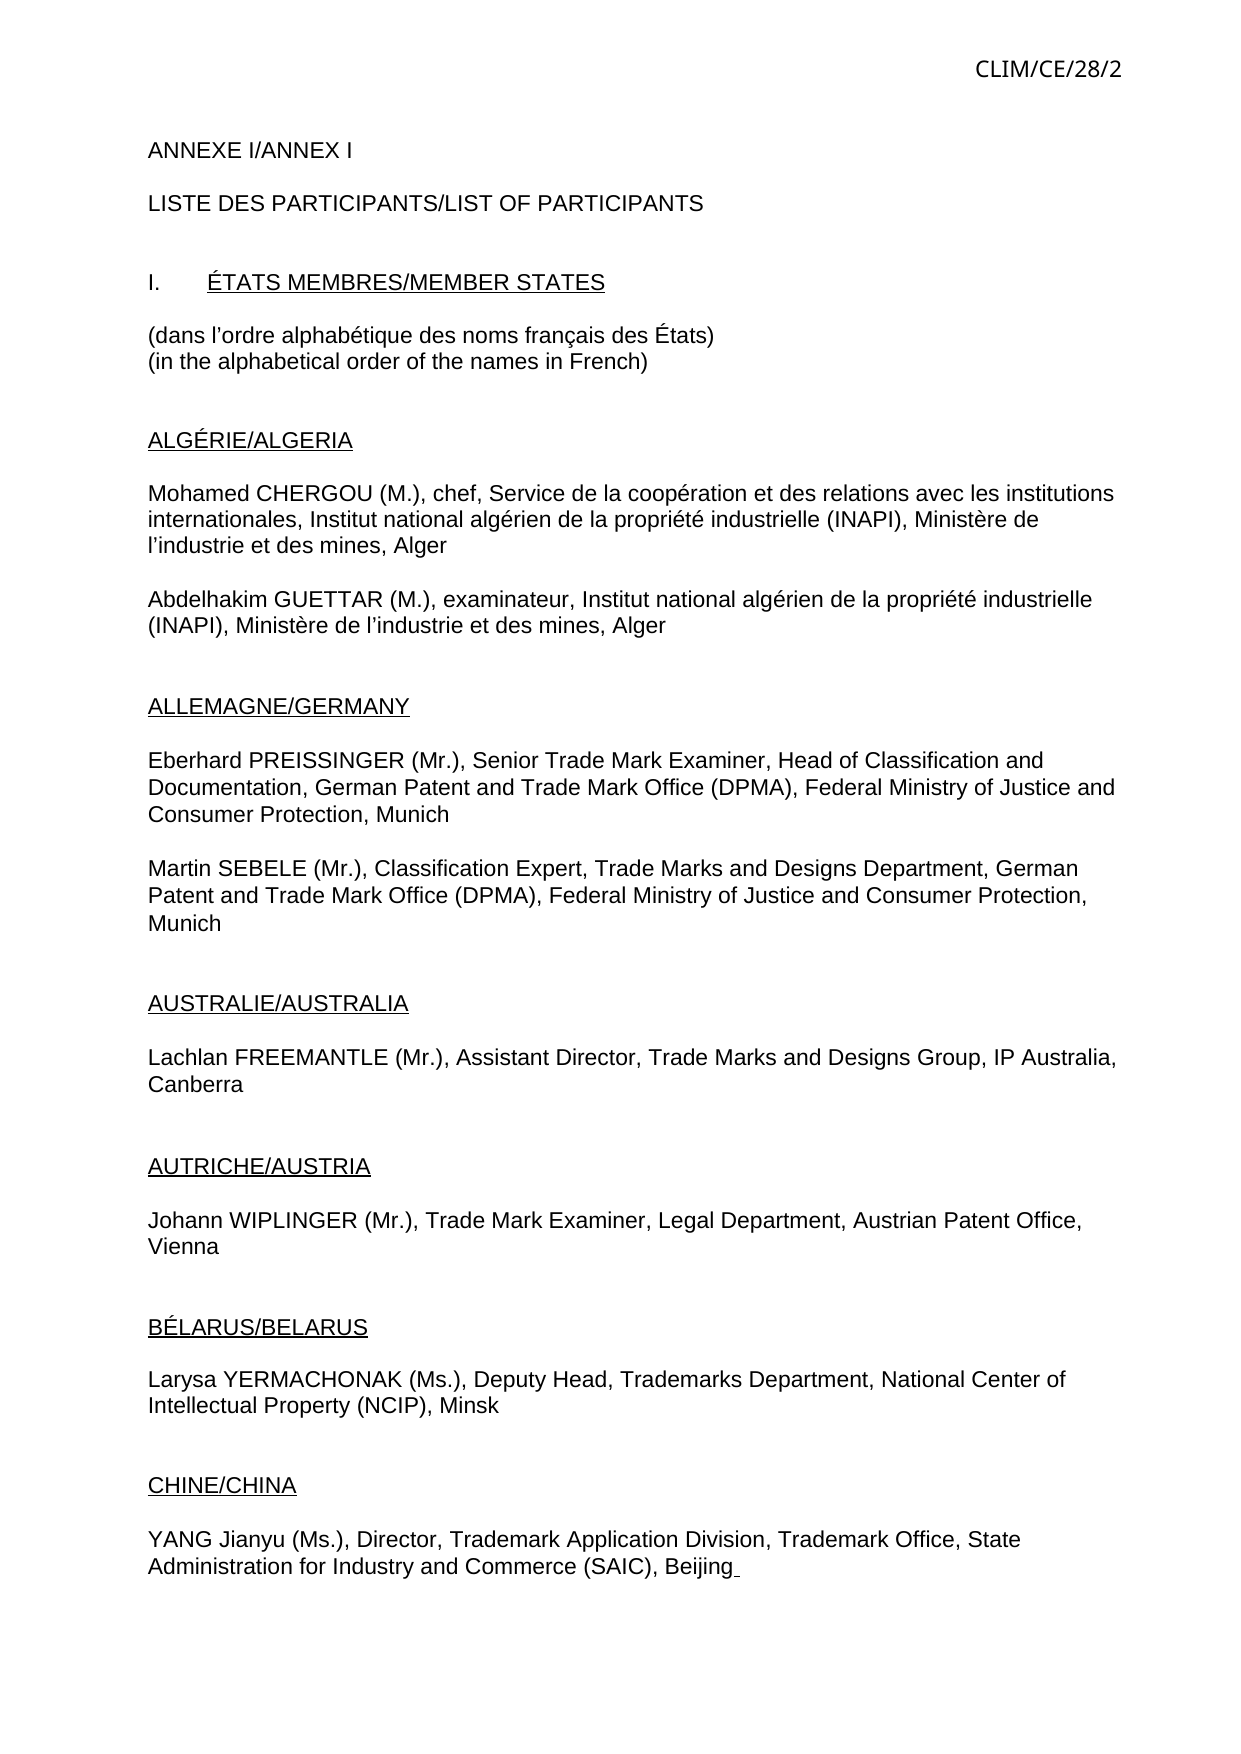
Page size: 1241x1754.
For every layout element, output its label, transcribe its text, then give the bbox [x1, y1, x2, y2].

text Eberhard PREISSINGER (Mr.), Senior Trade Mark Examiner, Head of Classification and Documentation, German Patent and Trade Mark Office (DPMA), Federal Ministry of Justice and Consumer Protection, Munich [148, 747, 1122, 828]
text CHINE/CHINA [148, 1472, 1122, 1499]
text Abdelhakim GUETTAR (M.), examinateur, Institut national algérien de la propriété industrielle (INAPI), Ministère de l’industrie et des mines, Alger [148, 586, 1122, 638]
text ALGÉRIE/ALGERIA [148, 427, 1122, 453]
text (in the alphabetical order of the names in French) [148, 348, 1122, 374]
text ANNEXE I/ANNEX I [148, 137, 1122, 163]
text Johann WIPLINGER (Mr.), Trade Mark Examiner, Legal Department, Austrian Patent Office, Vienna [148, 1207, 1122, 1259]
text YANG Jianyu (Ms.), Director, Trademark Application Division, Trademark Office, State Administration for Industry and Commerce (SAIC), Beijing [148, 1526, 1122, 1580]
text Mohamed CHERGOU (M.), chef, Service de la coopération et des relations avec les institutions internationales, Institut national algérien de la propriété industrielle (INAPI), Ministère de l’industrie et des mines, Alger [148, 480, 1122, 559]
text AUTRICHE/AUSTRIA [148, 1152, 1122, 1179]
text BÉLARUS/BELARUS [148, 1313, 1122, 1340]
text AUSTRALIE/AUSTRALIA [148, 990, 1122, 1017]
text I. ÉTATS MEMBRES/MEMBER STATES [148, 269, 1122, 295]
text Lachlan FREEMANTLE (Mr.), Assistant Director, Trade Marks and Designs Group, IP Australia, Canberra [148, 1044, 1122, 1098]
text Martin SEBELE (Mr.), Classification Expert, Trade Marks and Designs Department, German Patent and Trade Mark Office (DPMA), Federal Ministry of Justice and Consumer Protection, Munich [148, 855, 1122, 936]
text LISTE DES PARTICIPANTS/LIST OF PARTICIPANTS [148, 190, 1122, 216]
text ALLEMAGNE/GERMANY [148, 693, 1122, 720]
text (dans l’ordre alphabétique des noms français des États) [148, 322, 1122, 348]
text Larysa YERMACHONAK (Ms.), Deputy Head, Trademarks Department, National Center of Intellectual Property (NCIP), Minsk [148, 1366, 1122, 1419]
